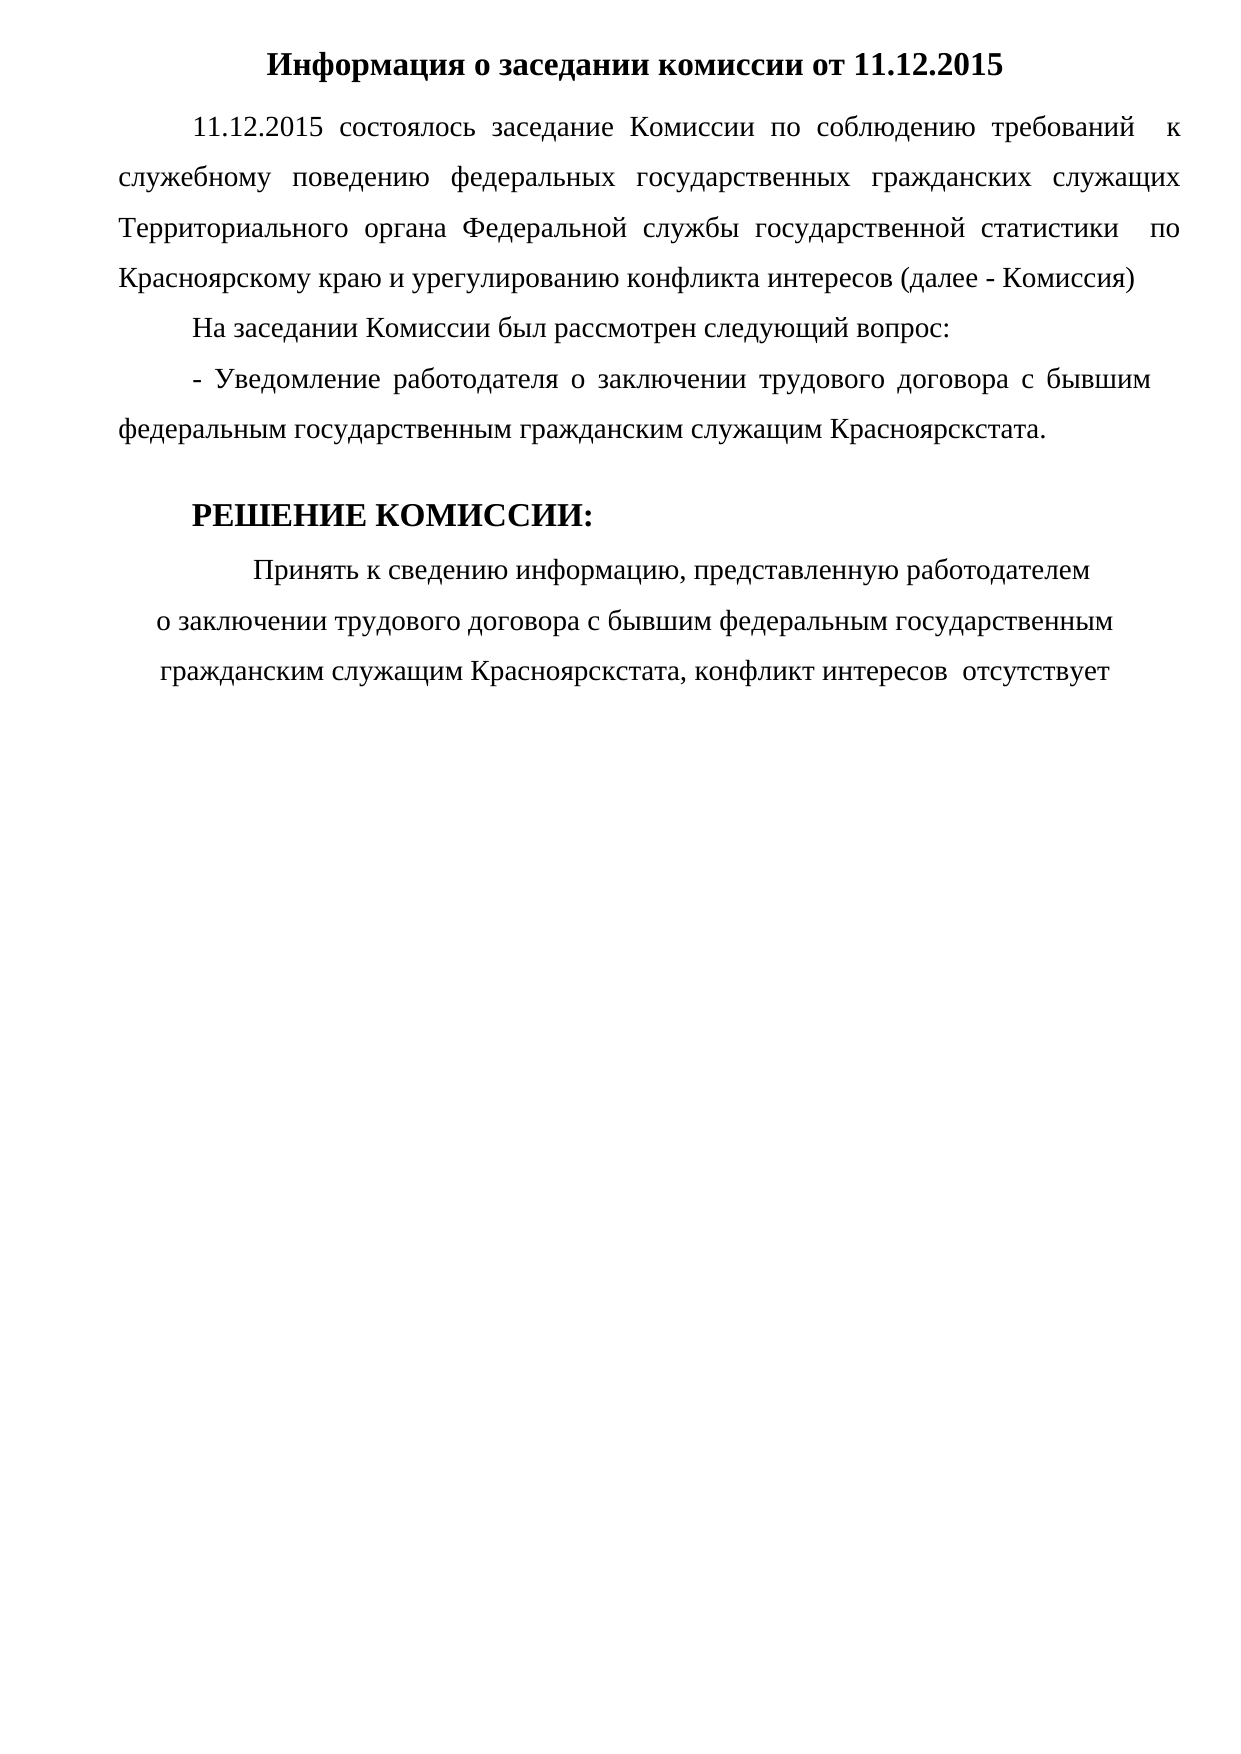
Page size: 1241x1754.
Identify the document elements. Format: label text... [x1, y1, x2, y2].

text 11.12.2015 состоялось заседание Комиссии по соблюдению требований к служебному поведению федеральных государственных гражданских служащих Территориального органа Федеральной службы государственной статистики по Красноярскому краю и урегулированию конфликта интересов (далее - Комиссия) [118, 109, 1181, 294]
text - Уведомление работодателя о заключении трудового договора с бывшим федеральным государственным гражданским служащим Красноярскстата. [118, 361, 1152, 445]
text На заседании Комиссии был рассмотрен следующий вопрос: [118, 311, 1152, 344]
text Информация о заседании комиссии от 11.12.2015 [118, 44, 1152, 83]
text РЕШЕНИЕ КОМИССИИ: [118, 495, 1152, 533]
text Принять к сведению информацию, представленную работодателем о заключении трудового договора с бывшим федеральным государственным гражданским служащим Красноярскстата, конфликт интересов отсутствует [118, 552, 1152, 687]
